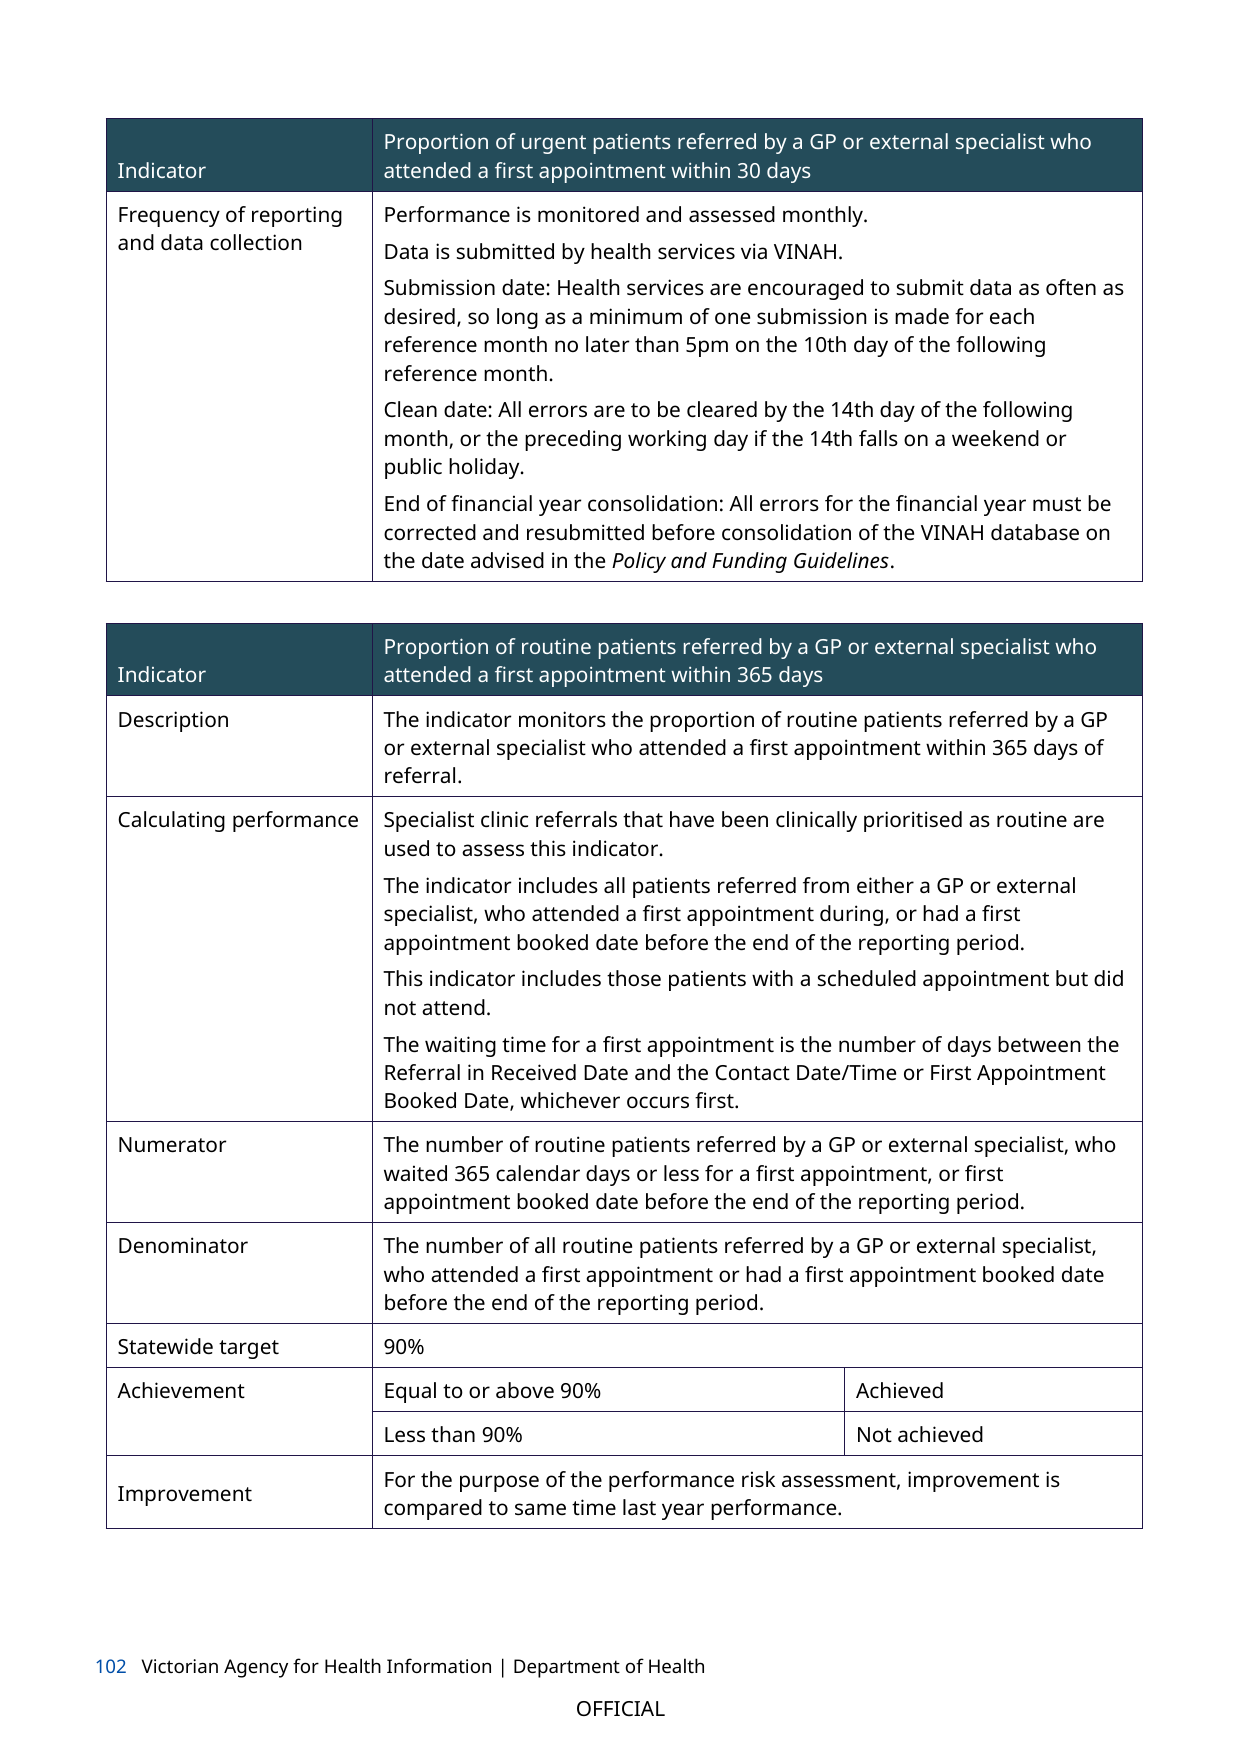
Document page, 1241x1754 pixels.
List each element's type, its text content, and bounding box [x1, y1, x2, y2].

table_cell Specialist clinic referrals that have been clinically prioritised as routine are used to assess this indicator. The indicator includes all patients referred from either a GP or external specialist, who attended a first appointment during, or had a first appointment booked date before the end of the reporting period. This indicator includes those patients with a scheduled appointment but did not attend. The waiting time for a first appointment is the number of days between the Referral in Received Date and the Contact Date/Time or First Appointment Booked Date, whichever occurs first. [373, 797, 1142, 1121]
table_header Indicator [107, 119, 372, 191]
table_cell The number of routine patients referred by a GP or external specialist, who waited 365 calendar days or less for a first appointment, or first appointment booked date before the end of the reporting period. [373, 1122, 1142, 1222]
table_header Proportion of urgent patients referred by a GP or external specialist who attended a first appointment within 30 days [373, 119, 1142, 191]
table_cell Equal to or above 90% [373, 1368, 844, 1411]
table_cell The number of all routine patients referred by a GP or external specialist, who attended a first appointment or had a first appointment booked date before the end of the reporting period. [373, 1223, 1142, 1323]
table_cell Performance is monitored and assessed monthly. Data is submitted by health services via VINAH. Submission date: Health services are encouraged to submit data as often as desired, so long as a minimum of one submission is made for each reference month no later than 5pm on the 10th day of the following reference month. Clean date: All errors are to be cleared by the 14th day of the following month, or the preceding working day if the 14th falls on a weekend or public holiday. End of financial year consolidation: All errors for the financial year must be corrected and resubmitted before consolidation of the VINAH database on the date advised in the Policy and Funding Guidelines. [373, 192, 1142, 581]
table_cell Less than 90% [373, 1412, 844, 1455]
table_cell For the purpose of the performance risk assessment, improvement is compared to same time last year performance. [373, 1456, 1142, 1528]
table_cell Achievement [107, 1368, 372, 1455]
table_cell 90% [373, 1324, 1142, 1367]
table_cell The indicator monitors the proportion of routine patients referred by a GP or external specialist who attended a first appointment within 365 days of referral. [373, 696, 1142, 796]
table_cell Not achieved [845, 1412, 1142, 1455]
table_cell Achieved [845, 1368, 1142, 1411]
table_cell Calculating performance [107, 797, 372, 1121]
table_cell Statewide target [107, 1324, 372, 1367]
table_header Indicator [107, 624, 372, 695]
table_cell Description [107, 696, 372, 796]
table_cell Frequency of reporting and data collection [107, 192, 372, 581]
table_cell Improvement [107, 1456, 372, 1528]
table_header Proportion of routine patients referred by a GP or external specialist who attended a first appointment within 365 days [373, 624, 1142, 695]
table_cell Numerator [107, 1122, 372, 1222]
table_cell Denominator [107, 1223, 372, 1323]
